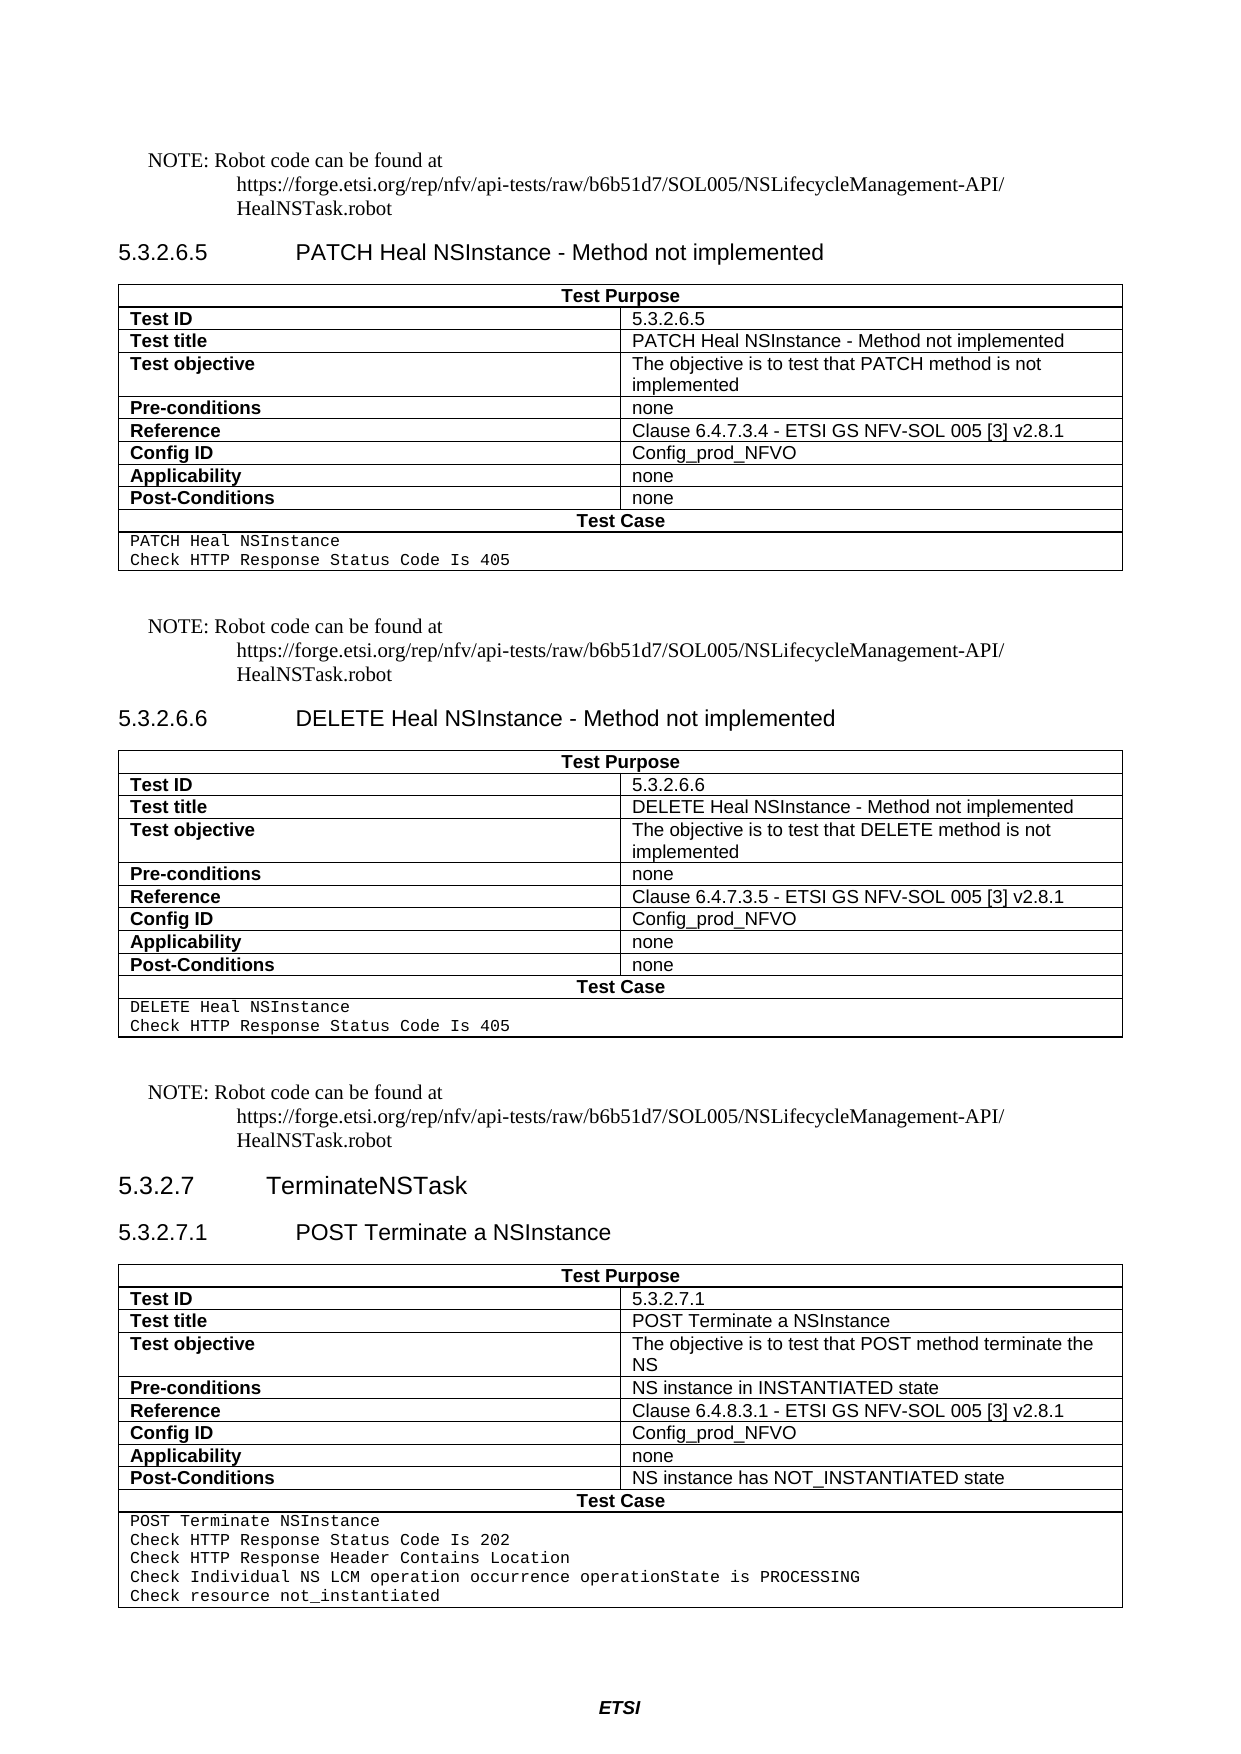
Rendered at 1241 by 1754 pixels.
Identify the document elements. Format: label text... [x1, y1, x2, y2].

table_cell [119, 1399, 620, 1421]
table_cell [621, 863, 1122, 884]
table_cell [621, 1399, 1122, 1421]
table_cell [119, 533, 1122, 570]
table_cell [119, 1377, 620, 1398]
text NOTE: Robot code can be found at https://forge.etsi.org/rep/nfv/api-tests/raw/b6b51d7/SOL005/NSLifecycleManagement-API/HealNSTask.robot [148, 1080, 1122, 1152]
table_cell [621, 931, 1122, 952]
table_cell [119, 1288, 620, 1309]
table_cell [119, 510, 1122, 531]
subtitle 5.3.2.6.6 DELETE Heal NSInstance - Method not implemented [118, 705, 1122, 731]
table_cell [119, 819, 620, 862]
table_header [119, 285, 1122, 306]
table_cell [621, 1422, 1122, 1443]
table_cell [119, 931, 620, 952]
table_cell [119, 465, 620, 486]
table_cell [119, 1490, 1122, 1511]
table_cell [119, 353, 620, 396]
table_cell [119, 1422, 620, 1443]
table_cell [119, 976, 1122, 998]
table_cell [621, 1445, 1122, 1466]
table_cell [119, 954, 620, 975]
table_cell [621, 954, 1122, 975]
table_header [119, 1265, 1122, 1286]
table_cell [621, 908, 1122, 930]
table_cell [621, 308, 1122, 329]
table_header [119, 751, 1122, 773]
text NOTE: Robot code can be found at https://forge.etsi.org/rep/nfv/api-tests/raw/b6b51d7/SOL005/NSLifecycleManagement-API/HealNSTask.robot [148, 148, 1122, 220]
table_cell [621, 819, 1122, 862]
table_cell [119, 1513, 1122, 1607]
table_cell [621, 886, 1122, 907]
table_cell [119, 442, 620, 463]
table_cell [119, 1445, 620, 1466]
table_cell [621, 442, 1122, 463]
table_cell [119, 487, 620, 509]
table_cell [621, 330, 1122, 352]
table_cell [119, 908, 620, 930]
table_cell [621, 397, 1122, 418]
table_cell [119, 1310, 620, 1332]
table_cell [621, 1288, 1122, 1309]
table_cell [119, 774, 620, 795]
subtitle 5.3.2.7.1 POST Terminate a NSInstance [118, 1219, 1122, 1245]
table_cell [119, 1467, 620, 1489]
subtitle 5.3.2.6.5 PATCH Heal NSInstance - Method not implemented [118, 239, 1122, 265]
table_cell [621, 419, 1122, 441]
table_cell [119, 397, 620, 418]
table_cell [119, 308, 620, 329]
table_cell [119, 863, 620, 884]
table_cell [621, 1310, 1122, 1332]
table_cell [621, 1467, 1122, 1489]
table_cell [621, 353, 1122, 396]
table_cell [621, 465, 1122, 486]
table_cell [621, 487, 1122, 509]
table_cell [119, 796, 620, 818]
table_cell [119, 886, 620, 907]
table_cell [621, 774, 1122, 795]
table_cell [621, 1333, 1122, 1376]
text NOTE: Robot code can be found at https://forge.etsi.org/rep/nfv/api-tests/raw/b6b51d7/SOL005/NSLifecycleManagement-API/HealNSTask.robot [148, 614, 1122, 686]
subtitle 5.3.2.7 TerminateNSTask [118, 1171, 1122, 1200]
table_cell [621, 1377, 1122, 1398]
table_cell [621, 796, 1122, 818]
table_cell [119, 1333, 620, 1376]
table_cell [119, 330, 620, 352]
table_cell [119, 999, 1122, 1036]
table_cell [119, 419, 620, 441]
